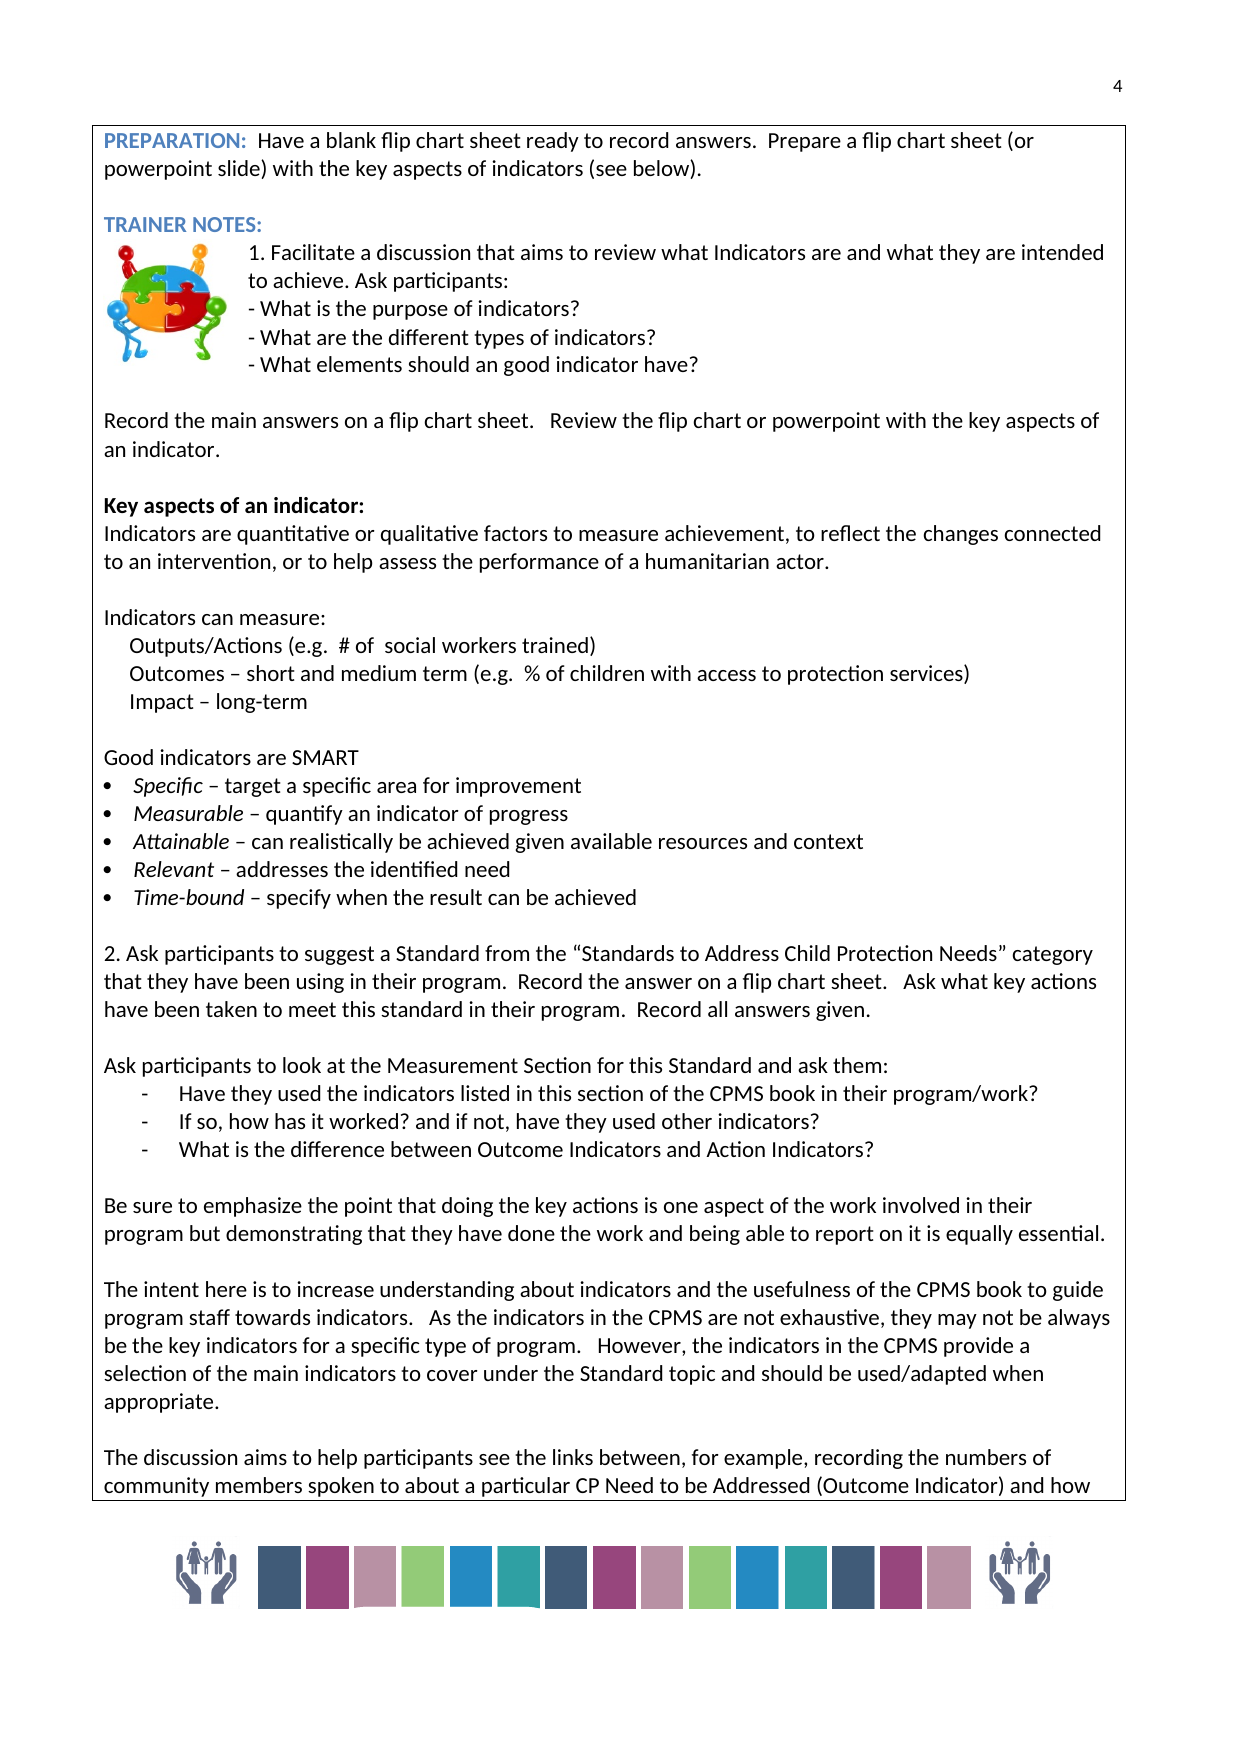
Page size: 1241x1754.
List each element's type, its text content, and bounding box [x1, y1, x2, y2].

picture [103, 239, 230, 366]
picture [246, 1536, 1054, 1609]
picture [172, 1536, 240, 1609]
